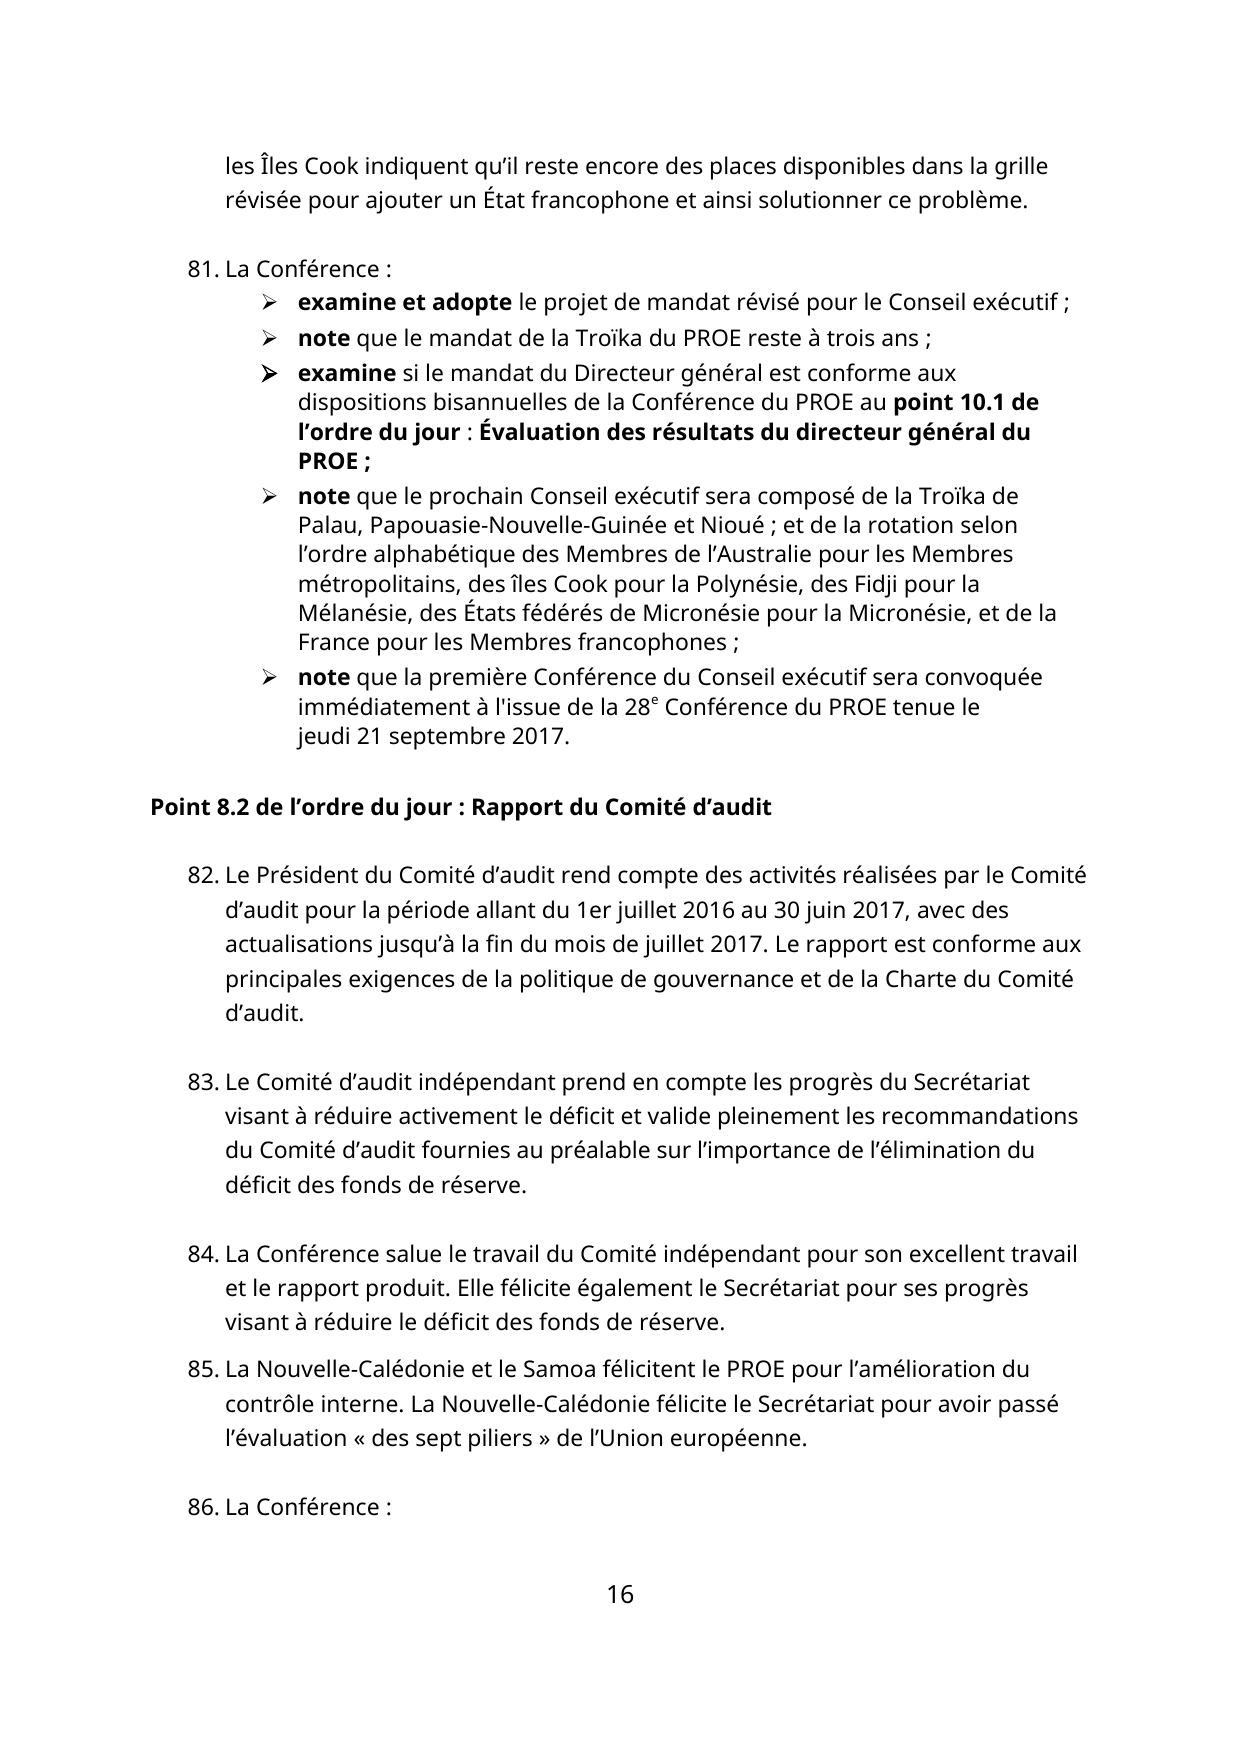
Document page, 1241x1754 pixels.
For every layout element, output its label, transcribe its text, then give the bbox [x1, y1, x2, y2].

list La Conférence : [187, 253, 1090, 284]
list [187, 150, 1090, 216]
text Point 8.2 de l’ordre du jour : Rapport du Comité d’audit [150, 791, 1090, 822]
list La Nouvelle-Calédonie et le Samoa félicitent le PROE pour l’amélioration du contrôle interne. La Nouvelle-Calédonie félicite le Secrétariat pour avoir passé l’évaluation « des sept piliers » de l’Union européenne. [187, 1353, 1090, 1453]
list Le Comité d’audit indépendant prend en compte les progrès du Secrétariat visant à réduire activement le déficit et valide pleinement les recommandations du Comité d’audit fournies au préalable sur l’importance de l’élimination du déficit des fonds de réserve. [187, 1066, 1090, 1200]
list Le Président du Comité d’audit rend compte des activités réalisées par le Comité d’audit pour la période allant du 1er juillet 2016 au 30 juin 2017, avec des actualisations jusqu’à la fin du mois de juillet 2017. Le rapport est conforme aux principales exigences de la politique de gouvernance et de la Charte du Comité d’audit. [187, 859, 1090, 1028]
list note que le mandat de la Troïka du PROE reste à trois ans ; [260, 323, 1090, 352]
list La Conférence salue le travail du Comité indépendant pour son excellent travail et le rapport produit. Elle félicite également le Secrétariat pour ses progrès visant à réduire le déficit des fonds de réserve. [187, 1237, 1090, 1337]
list note que la première Conférence du Conseil exécutif sera convoquée immédiatement à l'issue de la 28e Conférence du PROE tenue le jeudi 21 septembre 2017. [260, 662, 1090, 750]
list La Conférence : [187, 1491, 1090, 1522]
list examine et adopte le projet de mandat révisé pour le Conseil exécutif ; [260, 287, 1090, 317]
list examine si le mandat du Directeur général est conforme aux dispositions bisannuelles de la Conférence du PROE au point 10.1 de l’ordre du jour : Évaluation des résultats du directeur général du PROE ; [260, 358, 1090, 475]
list note que le prochain Conseil exécutif sera composé de la Troïka de Palau, Papouasie-Nouvelle-Guinée et Nioué ; et de la rotation selon l’ordre alphabétique des Membres de l’Australie pour les Membres métropolitains, des îles Cook pour la Polynésie, des Fidji pour la Mélanésie, des États fédérés de Micronésie pour la Micronésie, et de la France pour les Membres francophones ; [260, 481, 1090, 656]
